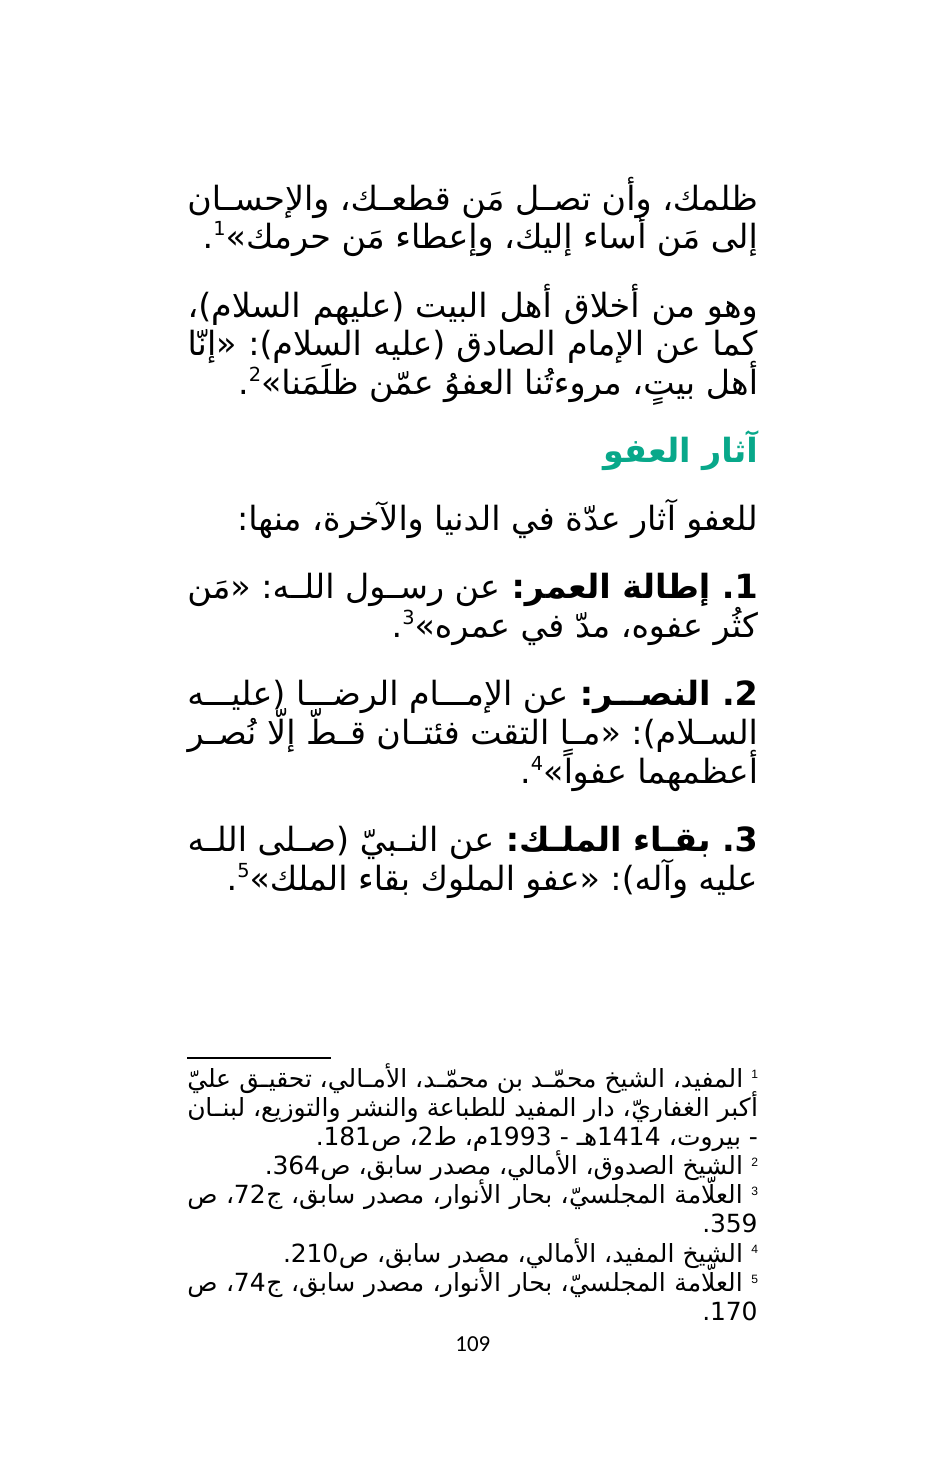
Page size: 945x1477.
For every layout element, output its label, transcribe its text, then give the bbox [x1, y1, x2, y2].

text 3. بقاء الملك: عن النبيّ (صلى الله عليه وآله): «عفو الملوك بقاء الملك». [187, 820, 758, 898]
text 2. النصر: عن الإمام الرضا (عليه السلام): «ما التقت فئتان قطّ إلّا نُصر أعظمهما عفواً». [187, 675, 758, 791]
text وهو من أخلاق أهل البيت (عليهم السلام)، كما عن الإمام الصادق (عليه السلام): «إنّا أهل بيتٍ، مروءتُنا العفوُ عمّن ظلَمَنا». [187, 286, 758, 403]
text آثار العفو [187, 432, 758, 471]
text 1. إطالة العمر: عن رسول الله: «مَن كثُر عفوه، مدّ في عمره». [187, 568, 758, 646]
text ظلمك، وأن تصل مَن قطعك، والإحسان إلى مَن أساء إليك، وإعطاء مَن حرمك». [187, 179, 758, 257]
text للعفو آثار عدّة في الدنيا والآخرة، منها: [187, 500, 758, 539]
